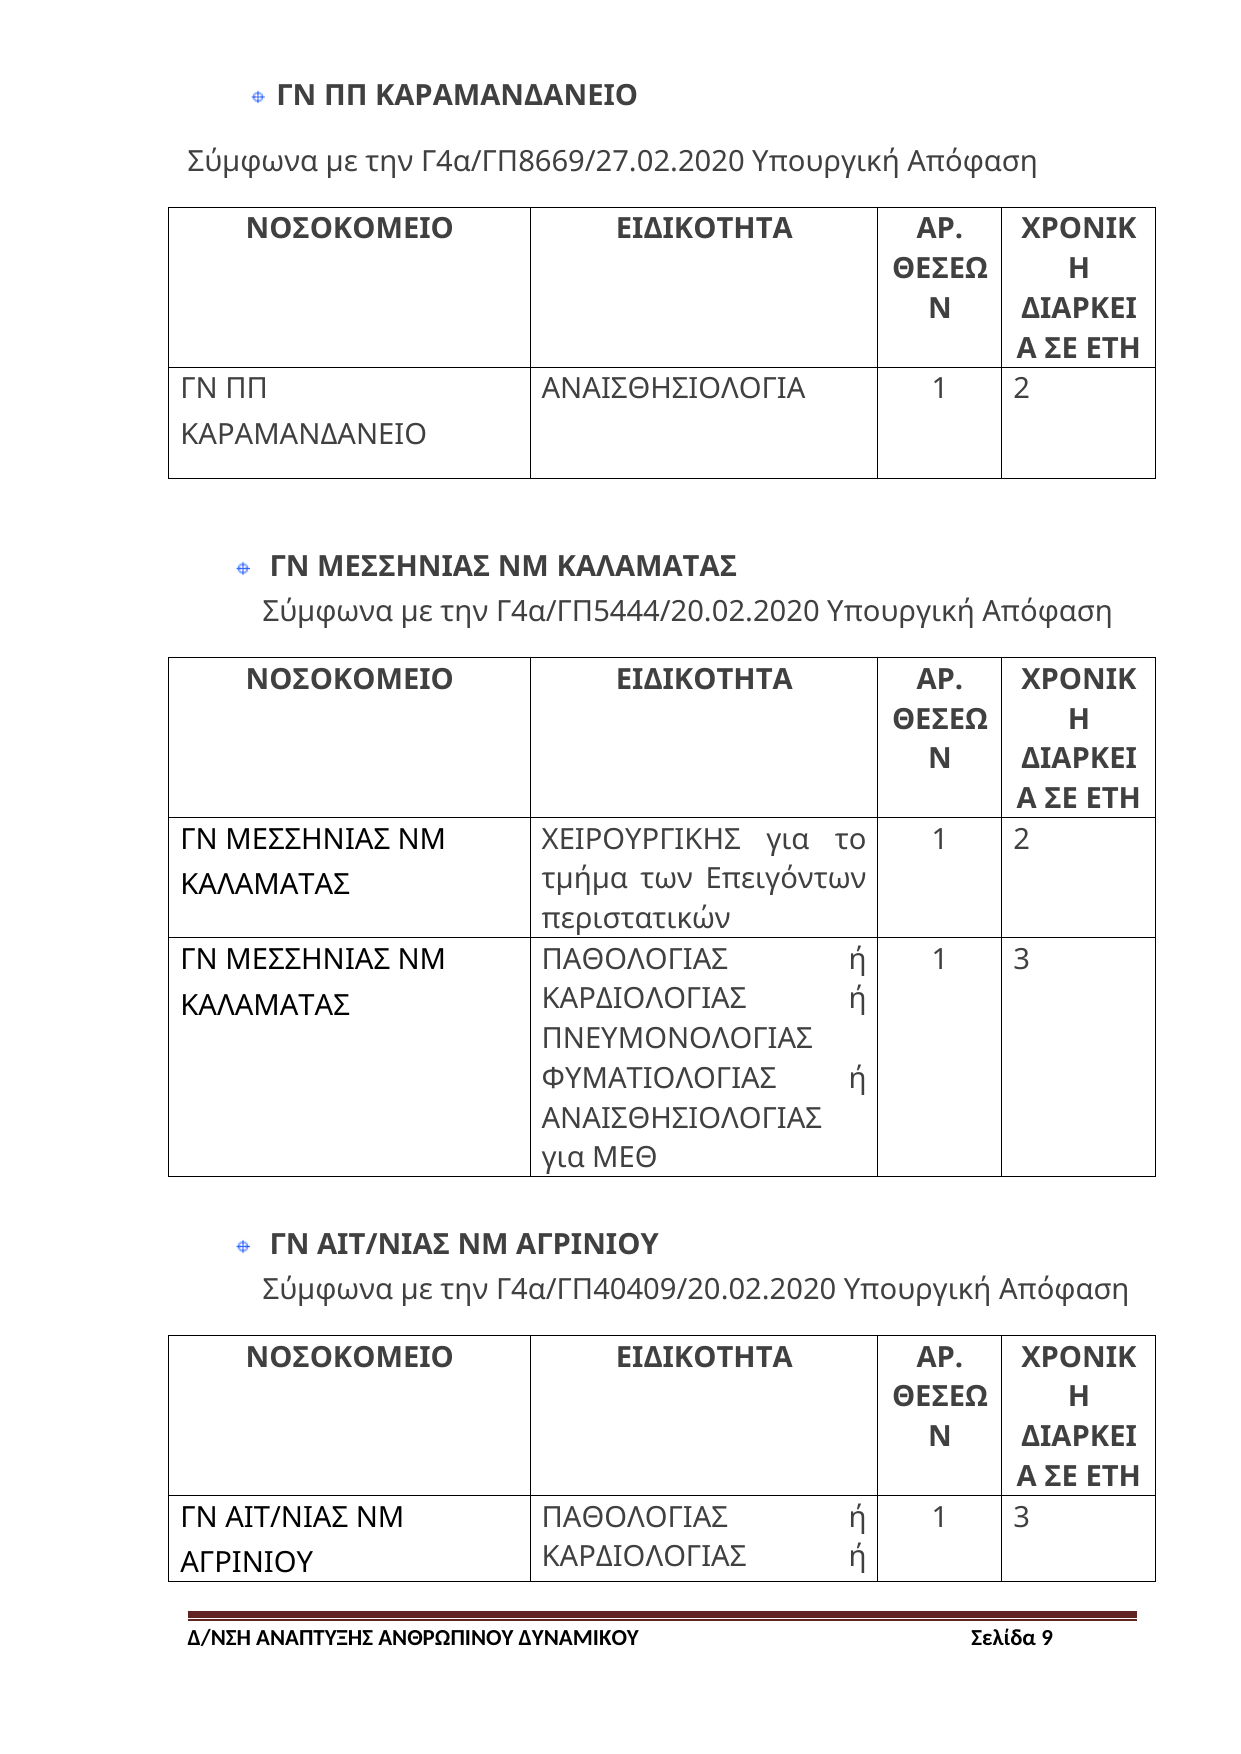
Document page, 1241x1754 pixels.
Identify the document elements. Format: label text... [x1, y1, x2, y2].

table_header ΑΡ. ΘΕΣΕΩΝ [878, 1336, 1001, 1495]
table_header ΕΙΔΙΚΟΤΗΤΑ [531, 658, 877, 817]
table_header ΝΟΣΟΚΟΜΕΙΟ [169, 1336, 530, 1495]
table_cell ΓΝ ΜΕΣΣΗΝΙΑΣ ΝΜ ΚΑΛΑΜΑΤΑΣ [169, 818, 530, 937]
table_cell 2 [1002, 368, 1155, 478]
table_header ΝΟΣΟΚΟΜΕΙΟ [169, 208, 530, 367]
table_header ΕΙΔΙΚΟΤΗΤΑ [531, 208, 877, 367]
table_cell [531, 1496, 877, 1581]
table_header ΕΙΔΙΚΟΤΗΤΑ [531, 1336, 877, 1495]
table_cell ΓΝ ΠΠ ΚΑΡΑΜΑΝΔΑΝΕΙΟ [169, 368, 530, 478]
table_cell 2 [1002, 818, 1155, 937]
table_cell ΧΕΙΡΟΥΡΓΙΚΗΣ για το τμήμα των Επειγόντων περιστατικών [531, 818, 877, 937]
table_cell 1 [878, 938, 1001, 1176]
text Σύμφωνα με την Γ4α/ΓΠ8669/27.02.2020 Υπουργική Απόφαση [187, 140, 1137, 180]
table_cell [169, 1496, 530, 1581]
table_header ΑΡ. ΘΕΣΕΩΝ [878, 208, 1001, 367]
table_header ΧΡΟΝΙΚΗ ΔΙΑΡΚΕΙΑ ΣΕ ΕΤΗ [1002, 658, 1155, 817]
table_cell ΠΑΘΟΛΟΓΙΑΣ ή ΚΑΡΔΙΟΛΟΓΙΑΣ ή ΠΝΕΥΜΟΝΟΛΟΓΙΑΣ ΦΥΜΑΤΙΟΛΟΓΙΑΣ ή ΑΝΑΙΣΘΗΣΙΟΛΟΓΙΑΣ για ΜΕΘ [531, 938, 877, 1176]
table_cell 1 [878, 1496, 1001, 1581]
list ΓΝ ΠΠ ΚΑΡΑΜΑΝΔΑΝΕΙΟ [247, 74, 1137, 113]
table_header ΑΡ. ΘΕΣΕΩΝ [878, 658, 1001, 817]
table_header ΧΡΟΝΙΚΗ ΔΙΑΡΚΕΙΑ ΣΕ ΕΤΗ [1002, 208, 1155, 367]
list ΓΝ ΑΙΤ/ΝΙΑΣ ΝΜ ΑΓΡΙΝΙΟΥ [232, 1223, 1137, 1263]
table_cell 1 [878, 368, 1001, 478]
table_header ΧΡΟΝΙΚΗ ΔΙΑΡΚΕΙΑ ΣΕ ΕΤΗ [1002, 1336, 1155, 1495]
table_cell 3 [1002, 1496, 1155, 1581]
table_header ΝΟΣΟΚΟΜΕΙΟ [169, 658, 530, 817]
table_cell 1 [878, 818, 1001, 937]
table_cell 3 [1002, 938, 1155, 1176]
picture [232, 559, 250, 577]
picture [247, 88, 265, 105]
list ΓΝ ΜΕΣΣΗΝΙΑΣ ΝΜ ΚΑΛΑΜΑΤΑΣ [232, 545, 1137, 585]
list Σύμφωνα με την Γ4α/ΓΠ5444/20.02.2020 Υπουργική Απόφαση [262, 591, 1137, 630]
table_cell ΓΝ ΜΕΣΣΗΝΙΑΣ ΝΜ ΚΑΛΑΜΑΤΑΣ [169, 938, 530, 1176]
list Σύμφωνα με την Γ4α/ΓΠ40409/20.02.2020 Υπουργική Απόφαση [262, 1268, 1137, 1308]
picture [232, 1237, 250, 1255]
table_cell ΑΝΑΙΣΘΗΣΙΟΛΟΓΙΑ [531, 368, 877, 478]
